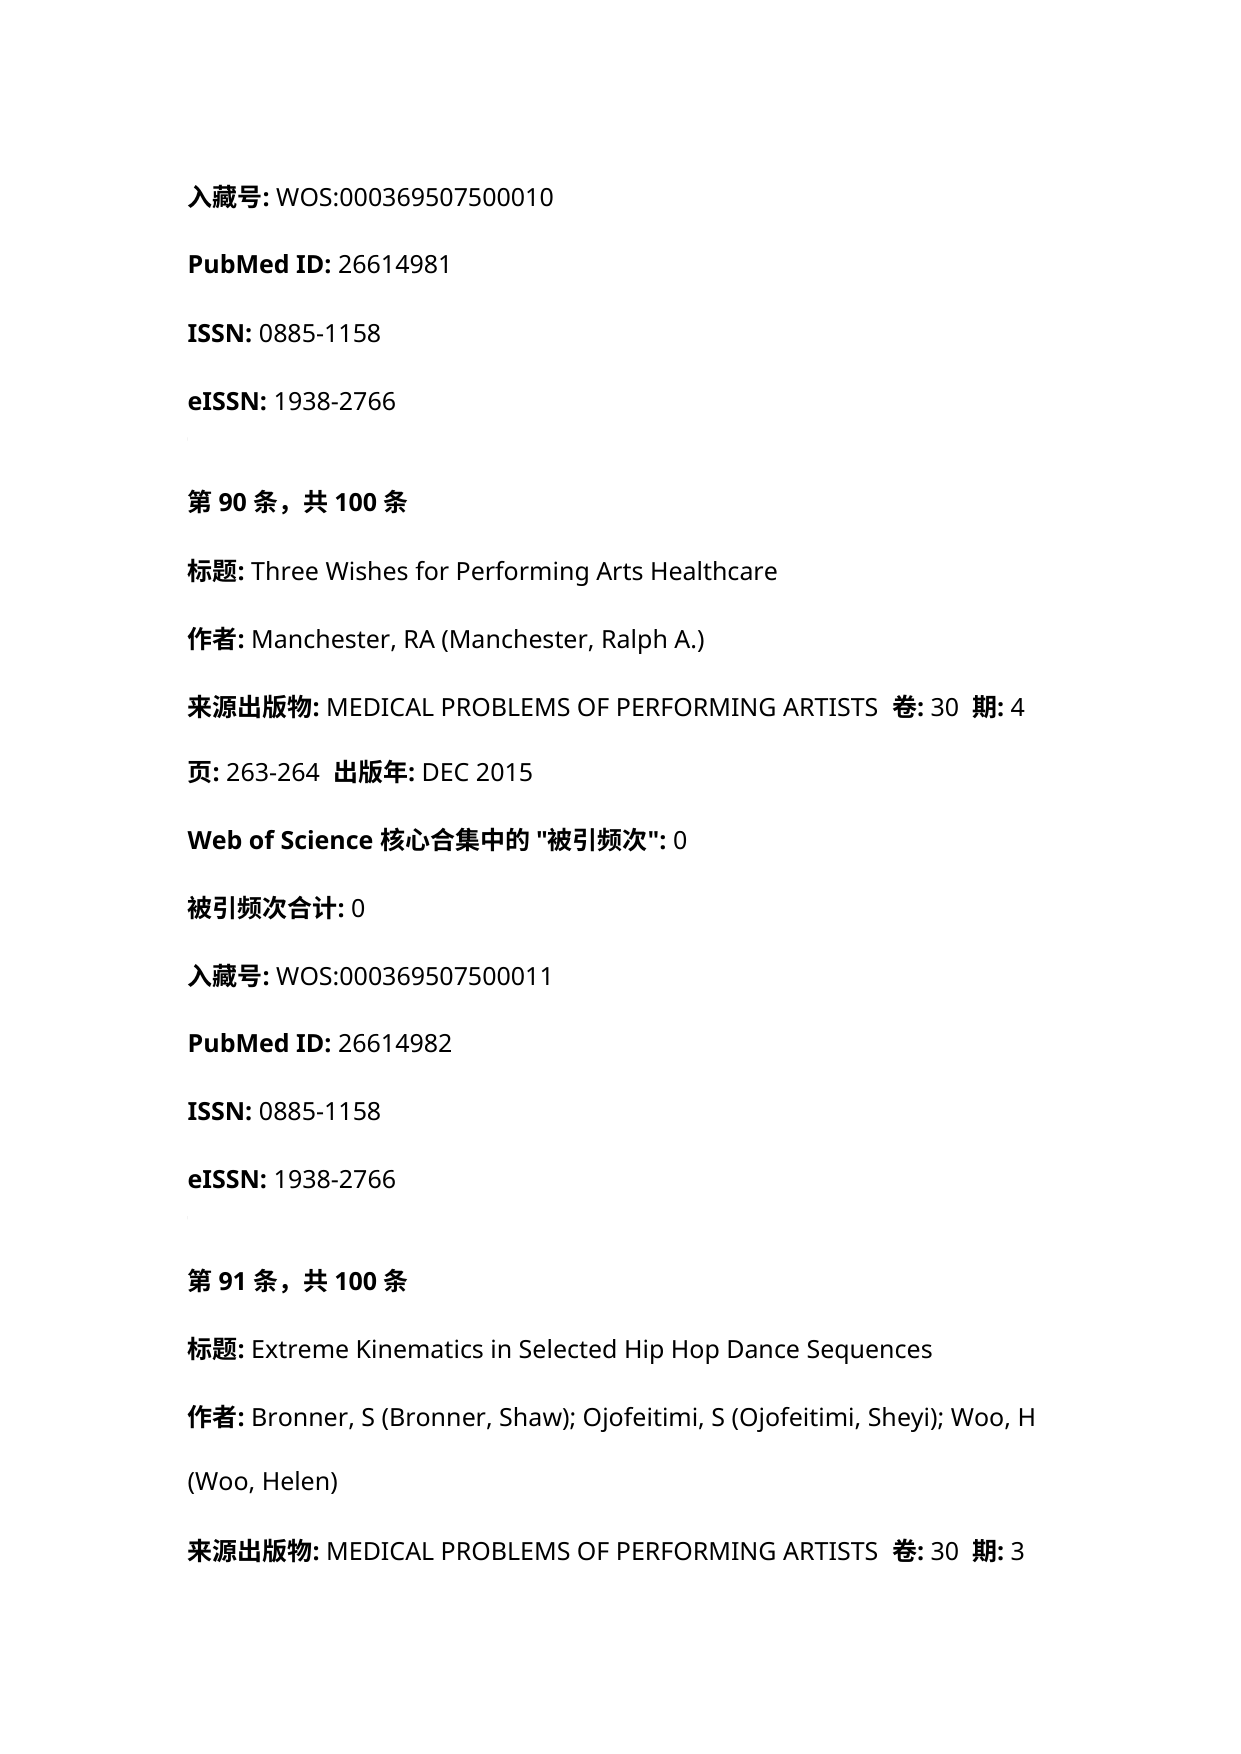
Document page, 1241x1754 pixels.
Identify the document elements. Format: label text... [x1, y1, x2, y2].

table_cell Web of Science 核心合集中的 "被引频次": 0 [186, 805, 1061, 873]
table_cell 被引频次合计: 0 [186, 873, 1061, 941]
table_cell 标题: Three Wishes for Performing Arts Healthcare [186, 535, 1061, 603]
table_header 第 91 条，共 100 条 [186, 1246, 1061, 1314]
table_cell 作者: Bronner, S (Bronner, Shaw); Ojofeitimi, S (Ojofeitimi, Sheyi); Woo, H (Woo, Helen) [186, 1382, 1061, 1515]
table_cell 入藏号: WOS:000369507500010 [186, 162, 1061, 230]
table_cell 标题: Extreme Kinematics in Selected Hip Hop Dance Sequences [186, 1314, 1061, 1382]
table_cell ISSN: 0885-1158 [186, 298, 1061, 366]
table_cell PubMed ID: 26614981 [186, 230, 1061, 298]
table_cell eISSN: 1938-2766 [186, 1145, 1061, 1213]
table_cell eISSN: 1938-2766 [186, 366, 1061, 434]
table_cell 作者: Manchester, RA (Manchester, Ralph A.) [186, 603, 1061, 671]
table_cell PubMed ID: 26614982 [186, 1009, 1061, 1077]
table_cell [186, 1515, 1061, 1583]
table_cell 入藏号: WOS:000369507500011 [186, 941, 1061, 1009]
table_header 第 90 条，共 100 条 [186, 467, 1061, 535]
table_cell 来源出版物: MEDICAL PROBLEMS OF PERFORMING ARTISTS 卷: 30 期: 4 页: 263-264 出版年: DEC 2015 [186, 671, 1061, 804]
table_cell ISSN: 0885-1158 [186, 1077, 1061, 1145]
